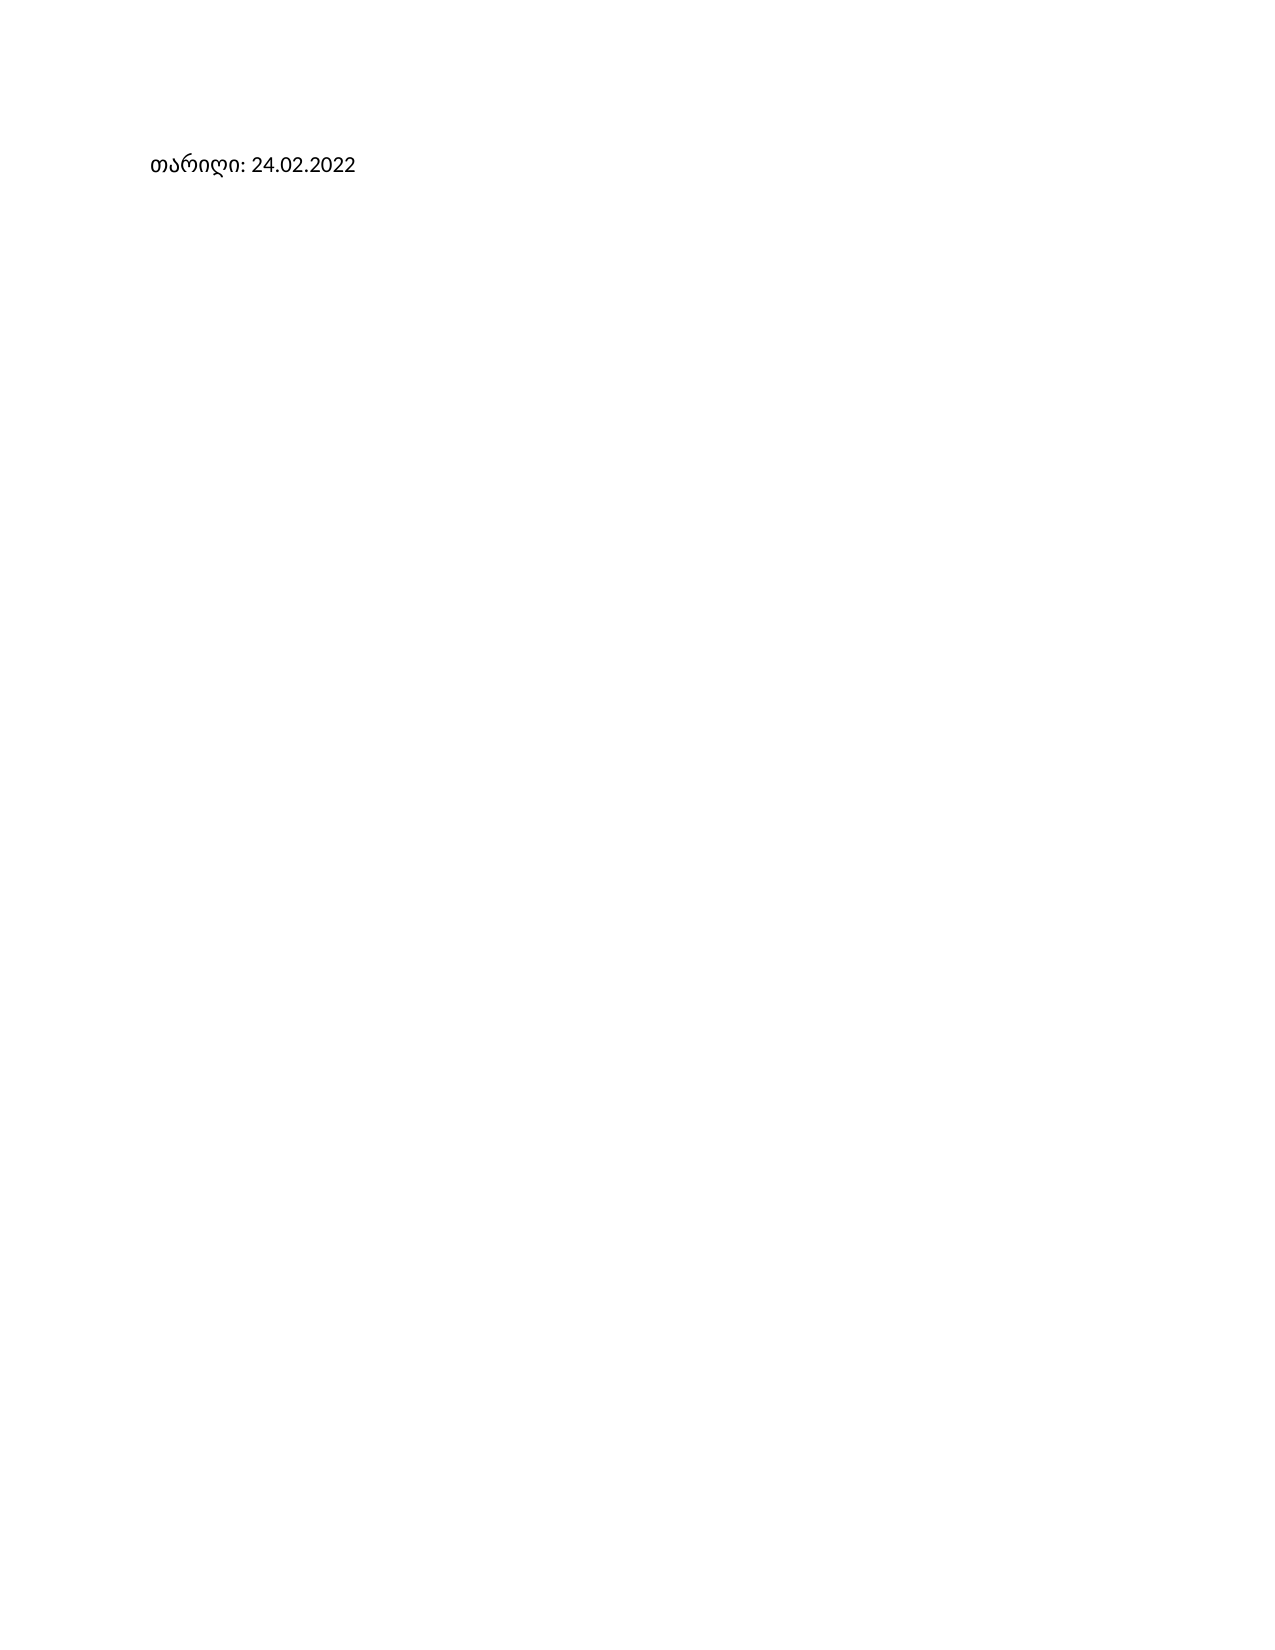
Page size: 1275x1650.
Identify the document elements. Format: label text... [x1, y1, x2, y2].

text თარიღი: 24.02.2022 [150, 150, 1125, 178]
